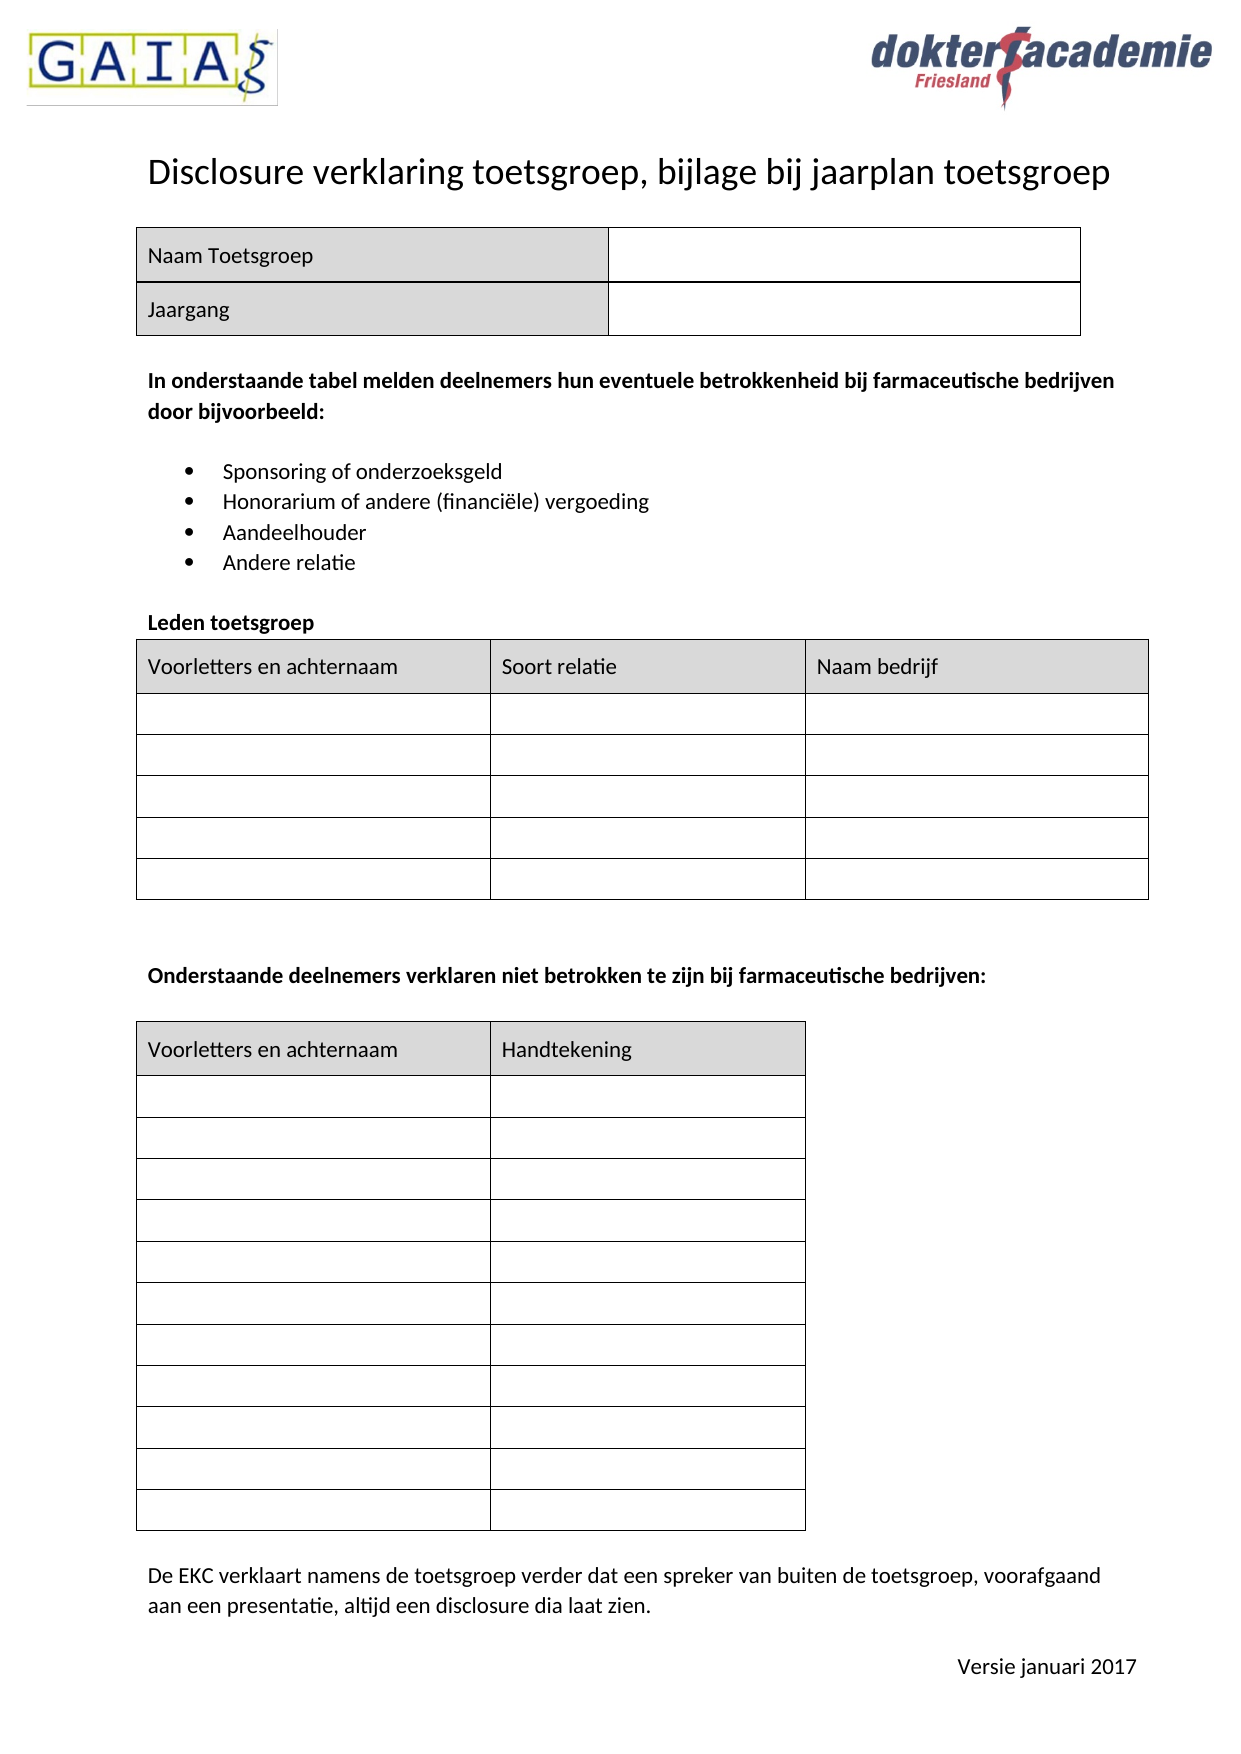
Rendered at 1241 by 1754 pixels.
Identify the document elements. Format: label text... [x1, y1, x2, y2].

table_cell [491, 776, 805, 817]
table_cell [491, 818, 805, 858]
table_cell [491, 1118, 805, 1158]
table_cell [137, 1407, 490, 1447]
text De EKC verklaart namens de toetsgroep verder dat een spreker van buiten de toetsgroep, voorafgaand aan een presentatie, altijd een disclosure dia laat zien. [148, 1561, 1137, 1620]
text Onderstaande deelnemers verklaren niet betrokken te zijn bij farmaceutische bedrijven: [148, 961, 1137, 989]
table_cell [491, 1200, 805, 1241]
table_cell [491, 1449, 805, 1489]
picture [26, 29, 278, 106]
table_cell [137, 1449, 490, 1489]
table_cell [491, 1159, 805, 1199]
list Andere relatie [185, 548, 1137, 576]
table_cell [137, 1118, 490, 1158]
table_header Voorletters en achternaam [137, 640, 490, 693]
table_cell [491, 735, 805, 775]
table_cell [491, 859, 805, 899]
table_cell [137, 1242, 490, 1282]
picture [865, 21, 1218, 116]
table_header [609, 228, 1080, 281]
text Disclosure verklaring toetsgroep, bijlage bij jaarplan toetsgroep [148, 148, 1137, 193]
table_header Voorletters en achternaam [137, 1022, 490, 1075]
text Leden toetsgroep [148, 608, 1137, 636]
table_cell [491, 1283, 805, 1323]
table_cell [806, 776, 1148, 817]
table_cell [806, 735, 1148, 775]
text In onderstaande tabel melden deelnemers hun eventuele betrokkenheid bij farmaceutische bedrijven door bijvoorbeeld: [148, 367, 1137, 425]
table_cell [137, 1366, 490, 1406]
list Sponsoring of onderzoeksgeld [185, 457, 1137, 485]
table_cell [137, 1490, 490, 1530]
table_cell [137, 818, 490, 858]
table_cell [491, 1325, 805, 1365]
table_header Naam Toetsgroep [137, 228, 608, 281]
table_cell [491, 1242, 805, 1282]
table_cell [609, 283, 1080, 335]
table_cell Jaargang [137, 283, 608, 335]
table_cell [137, 776, 490, 817]
table_cell [491, 1490, 805, 1530]
table_cell [137, 735, 490, 775]
table_cell [806, 818, 1148, 858]
list Honorarium of andere (financiële) vergoeding [185, 487, 1137, 516]
table_cell [137, 1200, 490, 1241]
table_cell [137, 1325, 490, 1365]
table_cell [806, 694, 1148, 734]
list Aandeelhouder [185, 518, 1137, 546]
table_cell [137, 1076, 490, 1117]
table_header Naam bedrijf [806, 640, 1148, 693]
table_cell [491, 1076, 805, 1117]
table_cell [137, 859, 490, 899]
table_header Handtekening [491, 1022, 805, 1075]
table_header Soort relatie [491, 640, 805, 693]
table_cell [137, 1159, 490, 1199]
table_cell [137, 1283, 490, 1323]
table_cell [491, 694, 805, 734]
table_cell [806, 859, 1148, 899]
table_cell [491, 1407, 805, 1447]
table_cell [137, 694, 490, 734]
table_cell [491, 1366, 805, 1406]
